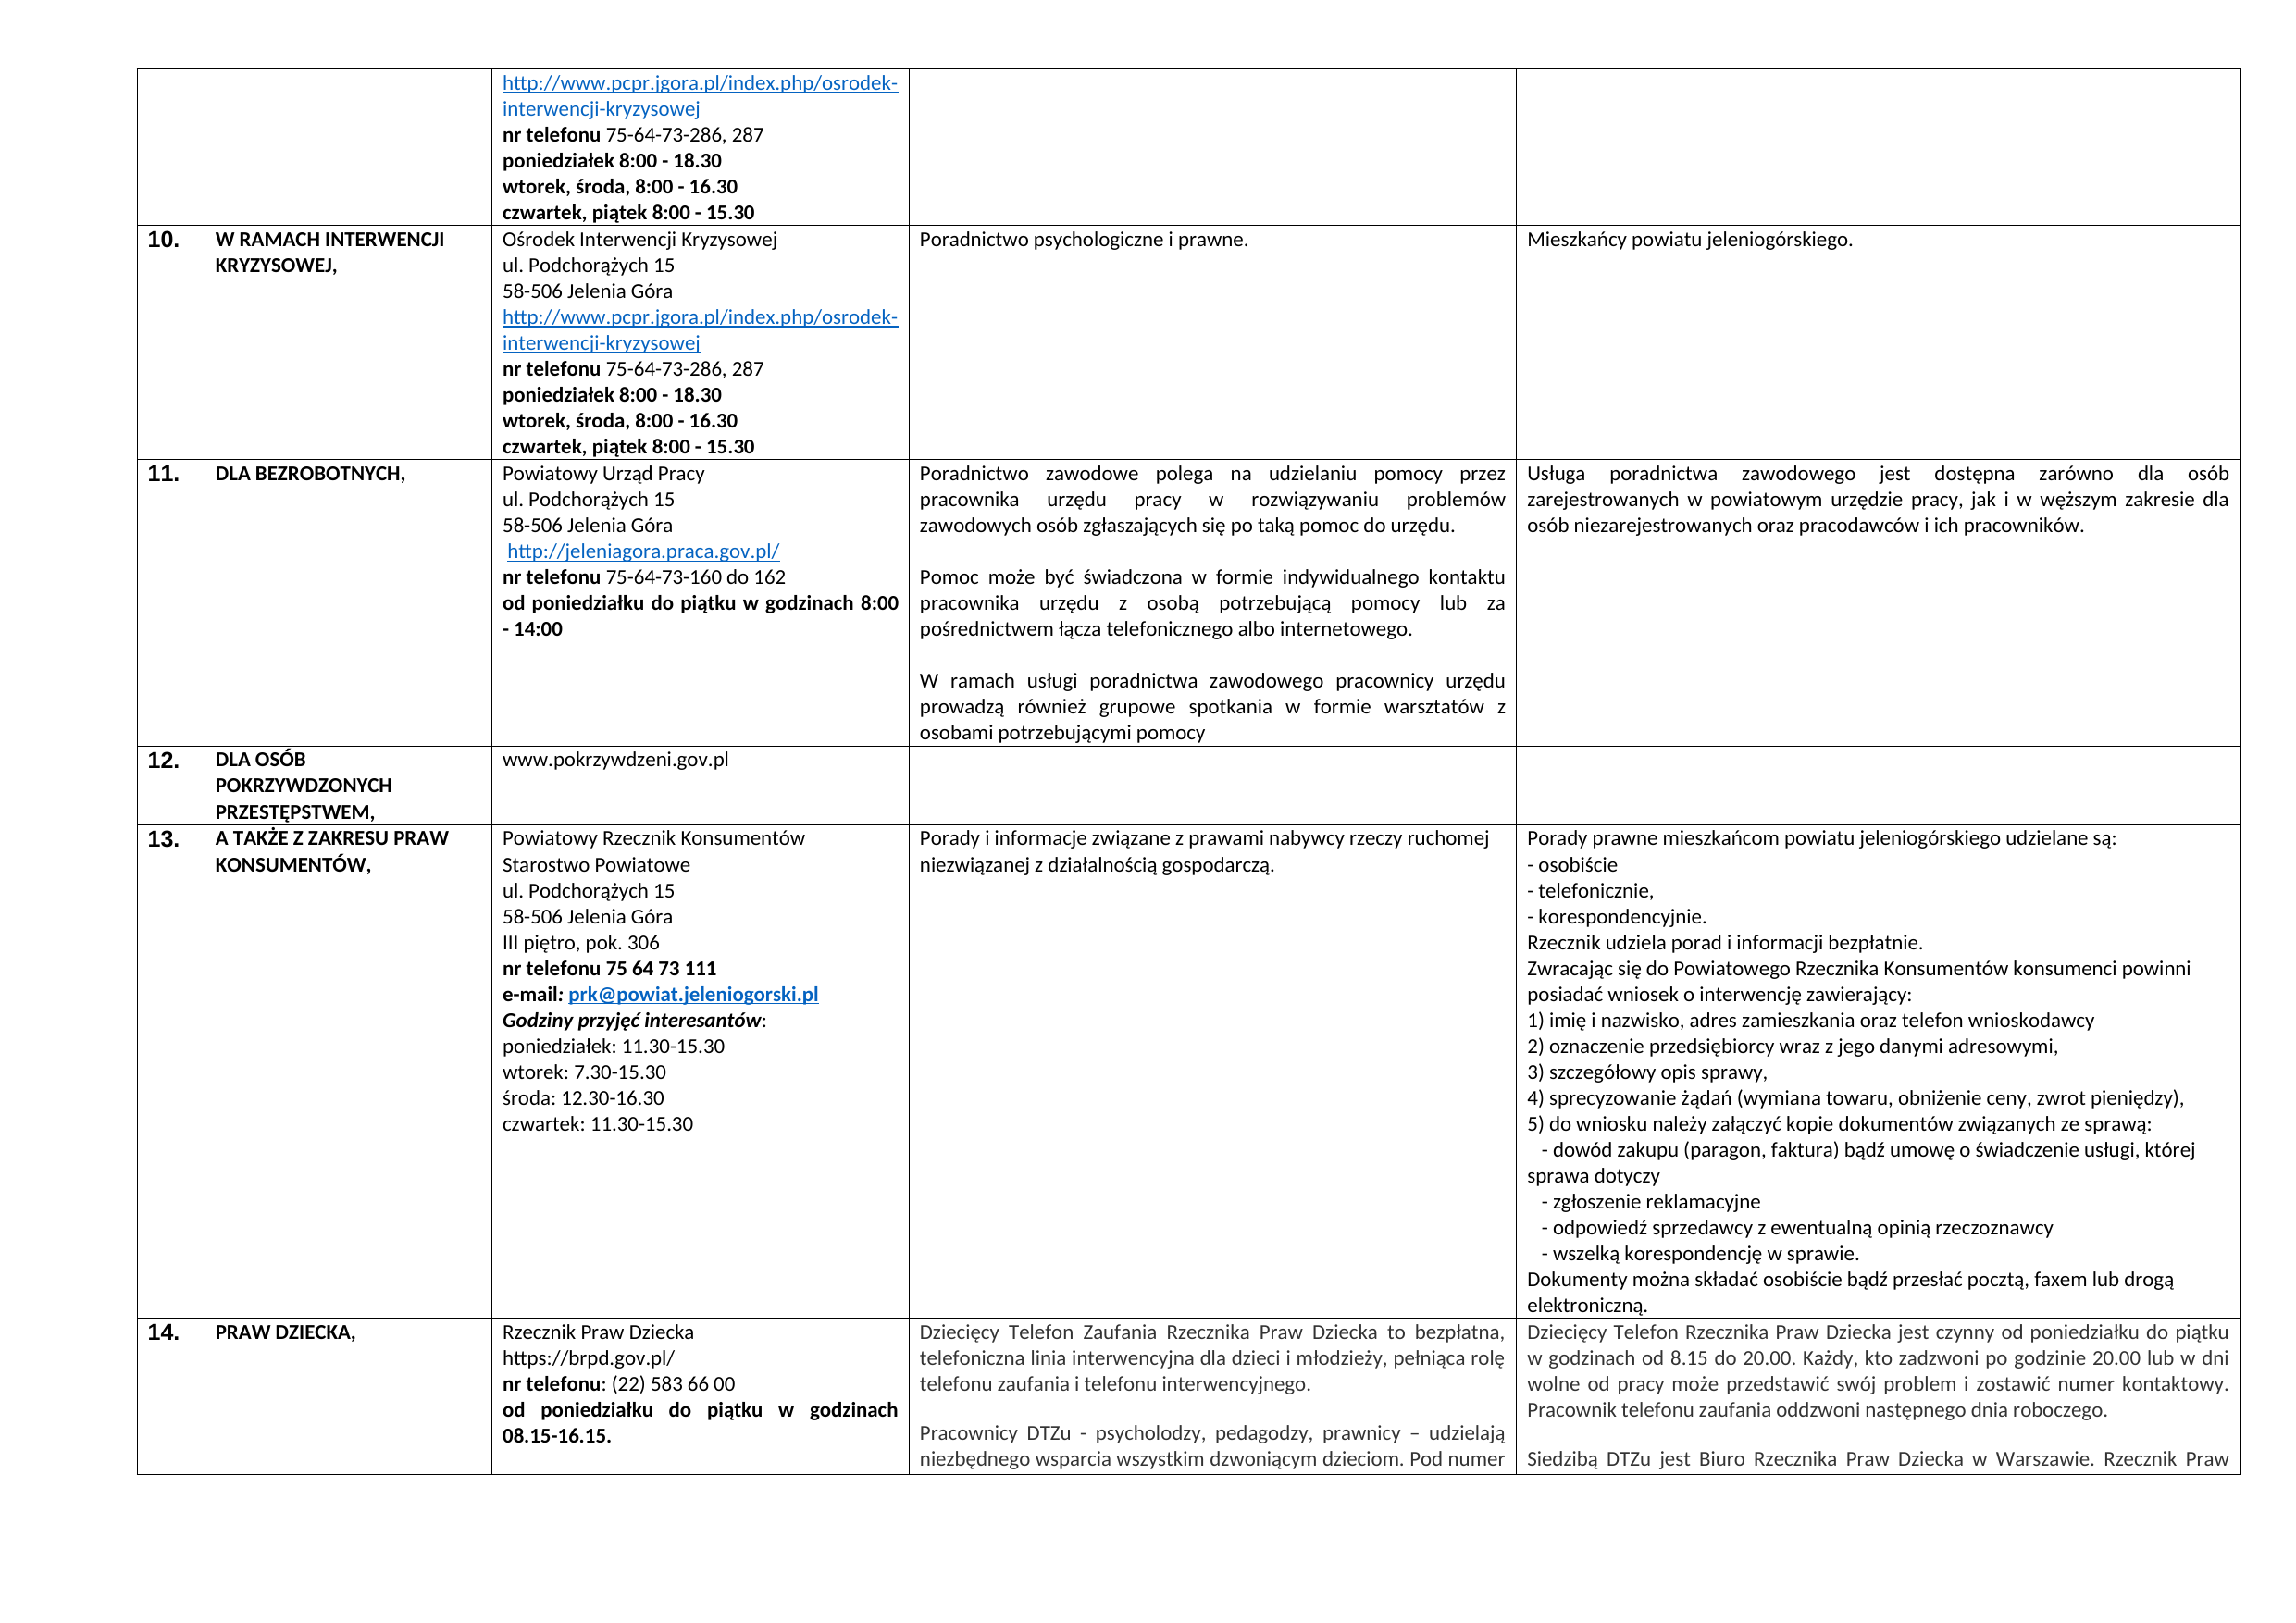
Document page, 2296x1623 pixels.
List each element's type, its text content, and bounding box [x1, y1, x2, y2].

table_cell W RAMACH INTERWENCJI KRYZYSOWEJ, [205, 226, 491, 459]
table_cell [492, 1319, 909, 1474]
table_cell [205, 69, 491, 225]
table_cell Powiatowy Urząd Pracy ul. Podchorążych 15 58-506 Jelenia Góra http://jeleniagora.praca.gov.pl/ nr telefonu 75-64-73-160 do 162 od poniedziałku do piątku w godzinach 8:00 - 14:00 [492, 460, 909, 746]
table_cell [138, 460, 205, 746]
table_cell Usługa poradnictwa zawodowego jest dostępna zarówno dla osób zarejestrowanych w powiatowym urzędzie pracy, jak i w węższym zakresie dla osób niezarejestrowanych oraz pracodawców i ich pracowników. [1517, 460, 2240, 746]
table_cell [138, 1319, 205, 1474]
table_cell DLA OSÓB POKRZYWDZONYCH PRZESTĘPSTWEM, [205, 747, 491, 824]
table_cell Mieszkańcy powiatu jeleniogórskiego. [1517, 226, 2240, 459]
table_cell www.pokrzywdzeni.gov.pl [492, 747, 909, 824]
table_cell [910, 69, 1516, 225]
table_cell DLA BEZROBOTNYCH, [205, 460, 491, 746]
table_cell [1517, 69, 2240, 225]
table_cell Porady i informacje związane z prawami nabywcy rzeczy ruchomej niezwiązanej z działalnością gospodarczą. [910, 825, 1516, 1318]
table_cell Poradnictwo zawodowe polega na udzielaniu pomocy przez pracownika urzędu pracy w rozwiązywaniu problemów zawodowych osób zgłaszających się po taką pomoc do urzędu. Pomoc może być świadczona w formie indywidualnego kontaktu pracownika urzędu z osobą potrzebującą pomocy lub za pośrednictwem łącza telefonicznego albo internetowego. W ramach usługi poradnictwa zawodowego pracownicy urzędu prowadzą również grupowe spotkania w formie warsztatów z osobami potrzebującymi pomocy [910, 460, 1516, 746]
table_cell [138, 747, 205, 824]
table_cell [1517, 747, 2240, 824]
table_cell Powiatowy Rzecznik Konsumentów Starostwo Powiatowe ul. Podchorążych 15 58-506 Jelenia Góra III piętro, pok. 306 nr telefonu 75 64 73 111 e-mail: prk@powiat.jeleniogorski.pl Godziny przyjęć interesantów: poniedziałek: 11.30-15.30 wtorek: 7.30-15.30 środa: 12.30-16.30 czwartek: 11.30-15.30 [492, 825, 909, 1318]
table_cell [492, 69, 909, 225]
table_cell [1517, 1319, 2240, 1474]
table_cell [138, 226, 205, 459]
table_cell [910, 747, 1516, 824]
table_cell [138, 69, 205, 225]
table_cell PRAW DZIECKA, [205, 1319, 491, 1474]
table_cell A TAKŻE Z ZAKRESU PRAW KONSUMENTÓW, [205, 825, 491, 1318]
table_cell Poradnictwo psychologiczne i prawne. [910, 226, 1516, 459]
table_cell Porady prawne mieszkańcom powiatu jeleniogórskiego udzielane są: - osobiście - telefonicznie, - korespondencyjnie. Rzecznik udziela porad i informacji bezpłatnie. Zwracając się do Powiatowego Rzecznika Konsumentów konsumenci powinni posiadać wniosek o interwencję zawierający: 1) imię i nazwisko, adres zamieszkania oraz telefon wnioskodawcy 2) oznaczenie przedsiębiorcy wraz z jego danymi adresowymi, 3) szczegółowy opis sprawy, 4) sprecyzowanie żądań (wymiana towaru, obniżenie ceny, zwrot pieniędzy), 5) do wniosku należy załączyć kopie dokumentów związanych ze sprawą: - dowód zakupu (paragon, faktura) bądź umowę o świadczenie usługi, której sprawa dotyczy - zgłoszenie reklamacyjne - odpowiedź sprzedawcy z ewentualną opinią rzeczoznawcy - wszelką korespondencję w sprawie. Dokumenty można składać osobiście bądź przesłać pocztą, faxem lub drogą elektroniczną. [1517, 825, 2240, 1318]
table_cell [910, 1319, 1516, 1474]
table_cell [138, 825, 205, 1318]
